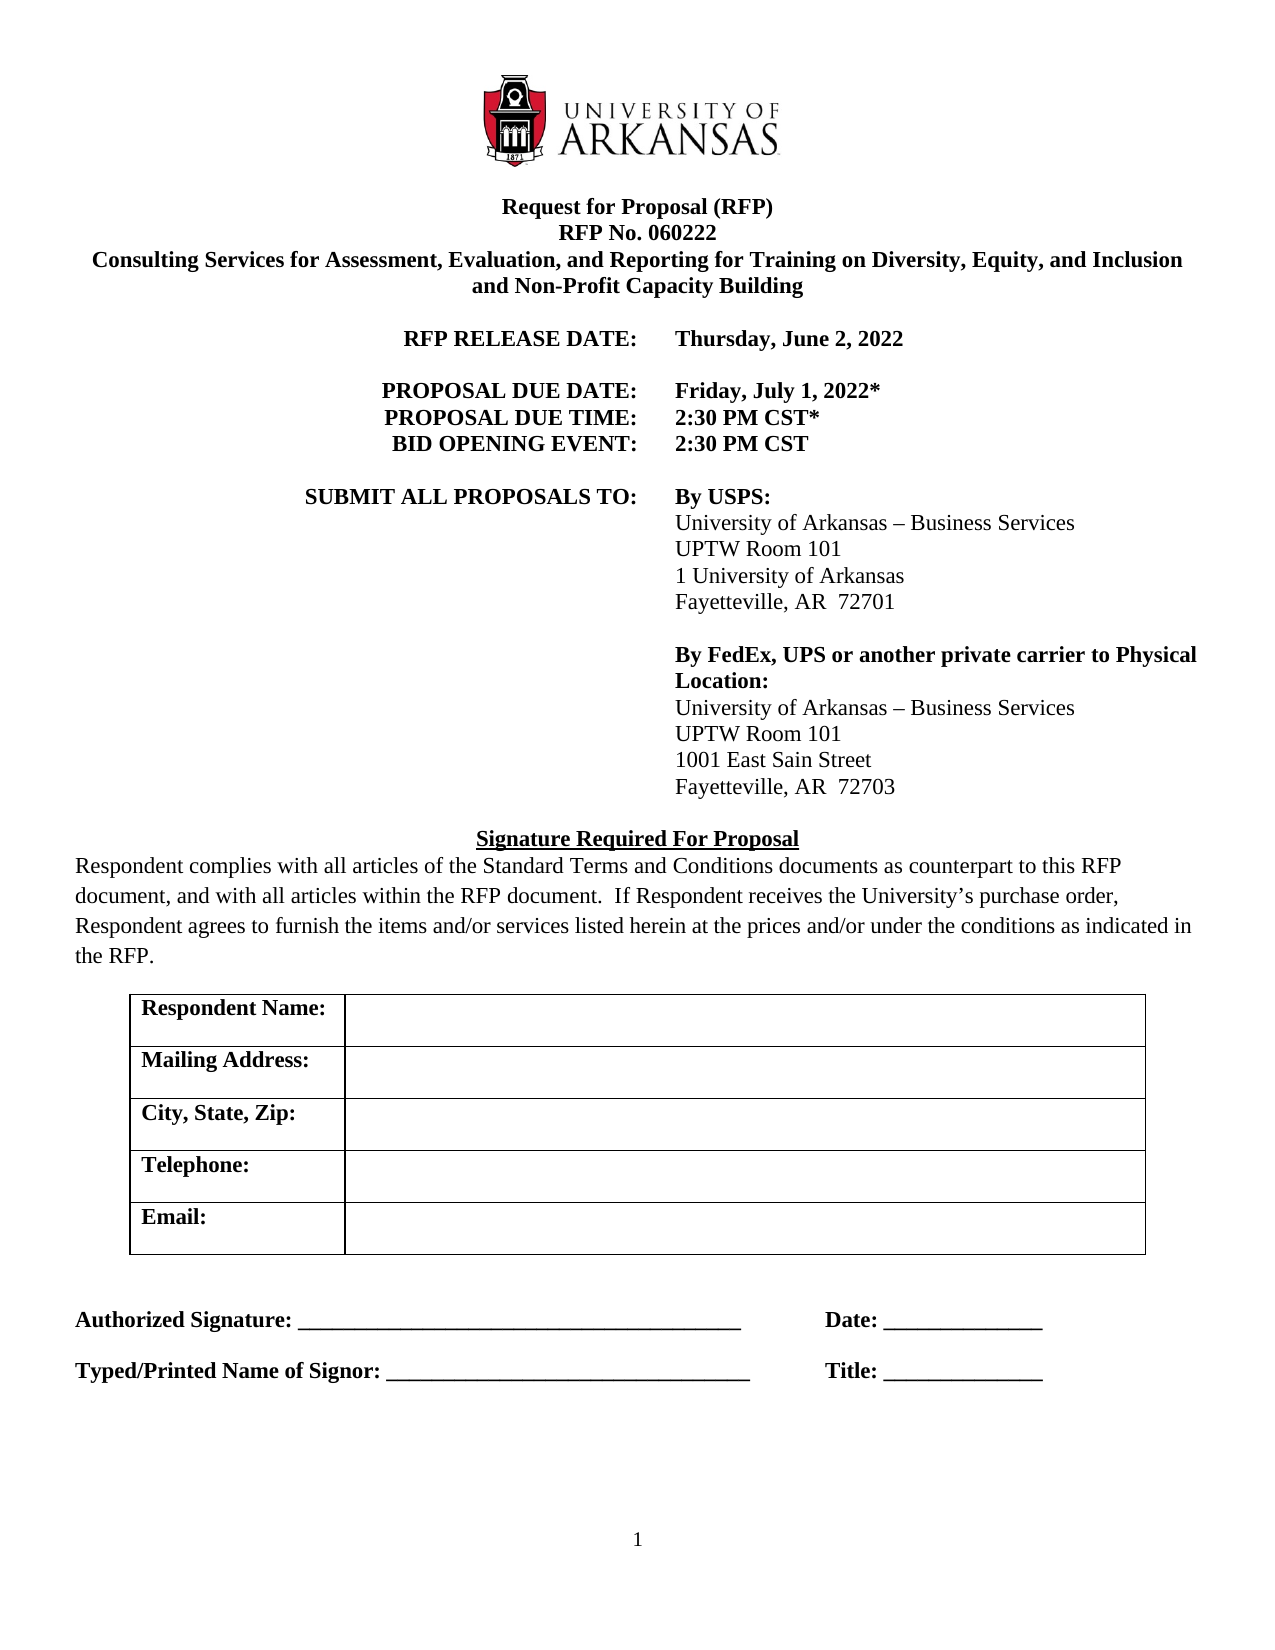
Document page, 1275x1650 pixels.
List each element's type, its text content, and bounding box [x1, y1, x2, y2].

text 1001 East Sain Street [75, 746, 1200, 773]
table_cell Mailing Address: [131, 1047, 344, 1098]
table_cell Telephone: [131, 1151, 344, 1202]
text UPTW Room 101 [75, 720, 1200, 746]
text Respondent complies with all articles of the Standard Terms and Conditions documents as counterpart to this RFP document, and with all articles within the RFP document. If Respondent receives the University’s purchase order, Respondent agrees to furnish the items and/or services listed herein at the prices and/or under the conditions as indicated in the RFP. [75, 852, 1200, 969]
text Typed/Printed Name of Signor: ________________________________ Title: ______________ [75, 1357, 1200, 1383]
text Signature Required For Proposal [75, 825, 1200, 852]
table_cell Email: [131, 1203, 344, 1254]
text UPTW Room 101 [75, 536, 1200, 562]
text PROPOSAL DUE DATE: Friday, July 1, 2022* [75, 377, 1200, 404]
text Request for Proposal (RFP) [75, 193, 1200, 219]
text RFP No. 060222 [75, 219, 1200, 246]
text SUBMIT ALL PROPOSALS TO: By USPS: [75, 483, 1200, 509]
table_cell [346, 1151, 1145, 1202]
text University of Arkansas – Business Services [75, 509, 1200, 536]
text Authorized Signature: _______________________________________ Date: ______________ [75, 1306, 1200, 1332]
text BID OPENING EVENT: 2:30 PM CST [75, 430, 1200, 456]
table_cell [346, 1099, 1145, 1150]
text PROPOSAL DUE TIME: 2:30 PM CST* [75, 404, 1200, 430]
text Consulting Services for Assessment, Evaluation, and Reporting for Training on Diversity, Equity, and Inclusion and Non-Profit Capacity Building [75, 246, 1200, 298]
table_cell City, State, Zip: [131, 1099, 344, 1150]
text University of Arkansas – Business Services [75, 694, 1200, 720]
text By FedEx, UPS or another private carrier to Physical Location: [675, 641, 1200, 694]
text Fayetteville, AR 72703 [75, 773, 1200, 799]
text 1 University of Arkansas [75, 562, 1200, 588]
text RFP RELEASE DATE: Thursday, June 2, 2022 [75, 325, 1200, 351]
table_cell [346, 1047, 1145, 1098]
table_header [346, 995, 1145, 1046]
table_cell [346, 1203, 1145, 1254]
picture [483, 75, 792, 167]
table_header Respondent Name: [131, 995, 344, 1046]
text Fayetteville, AR 72701 [75, 588, 1200, 614]
